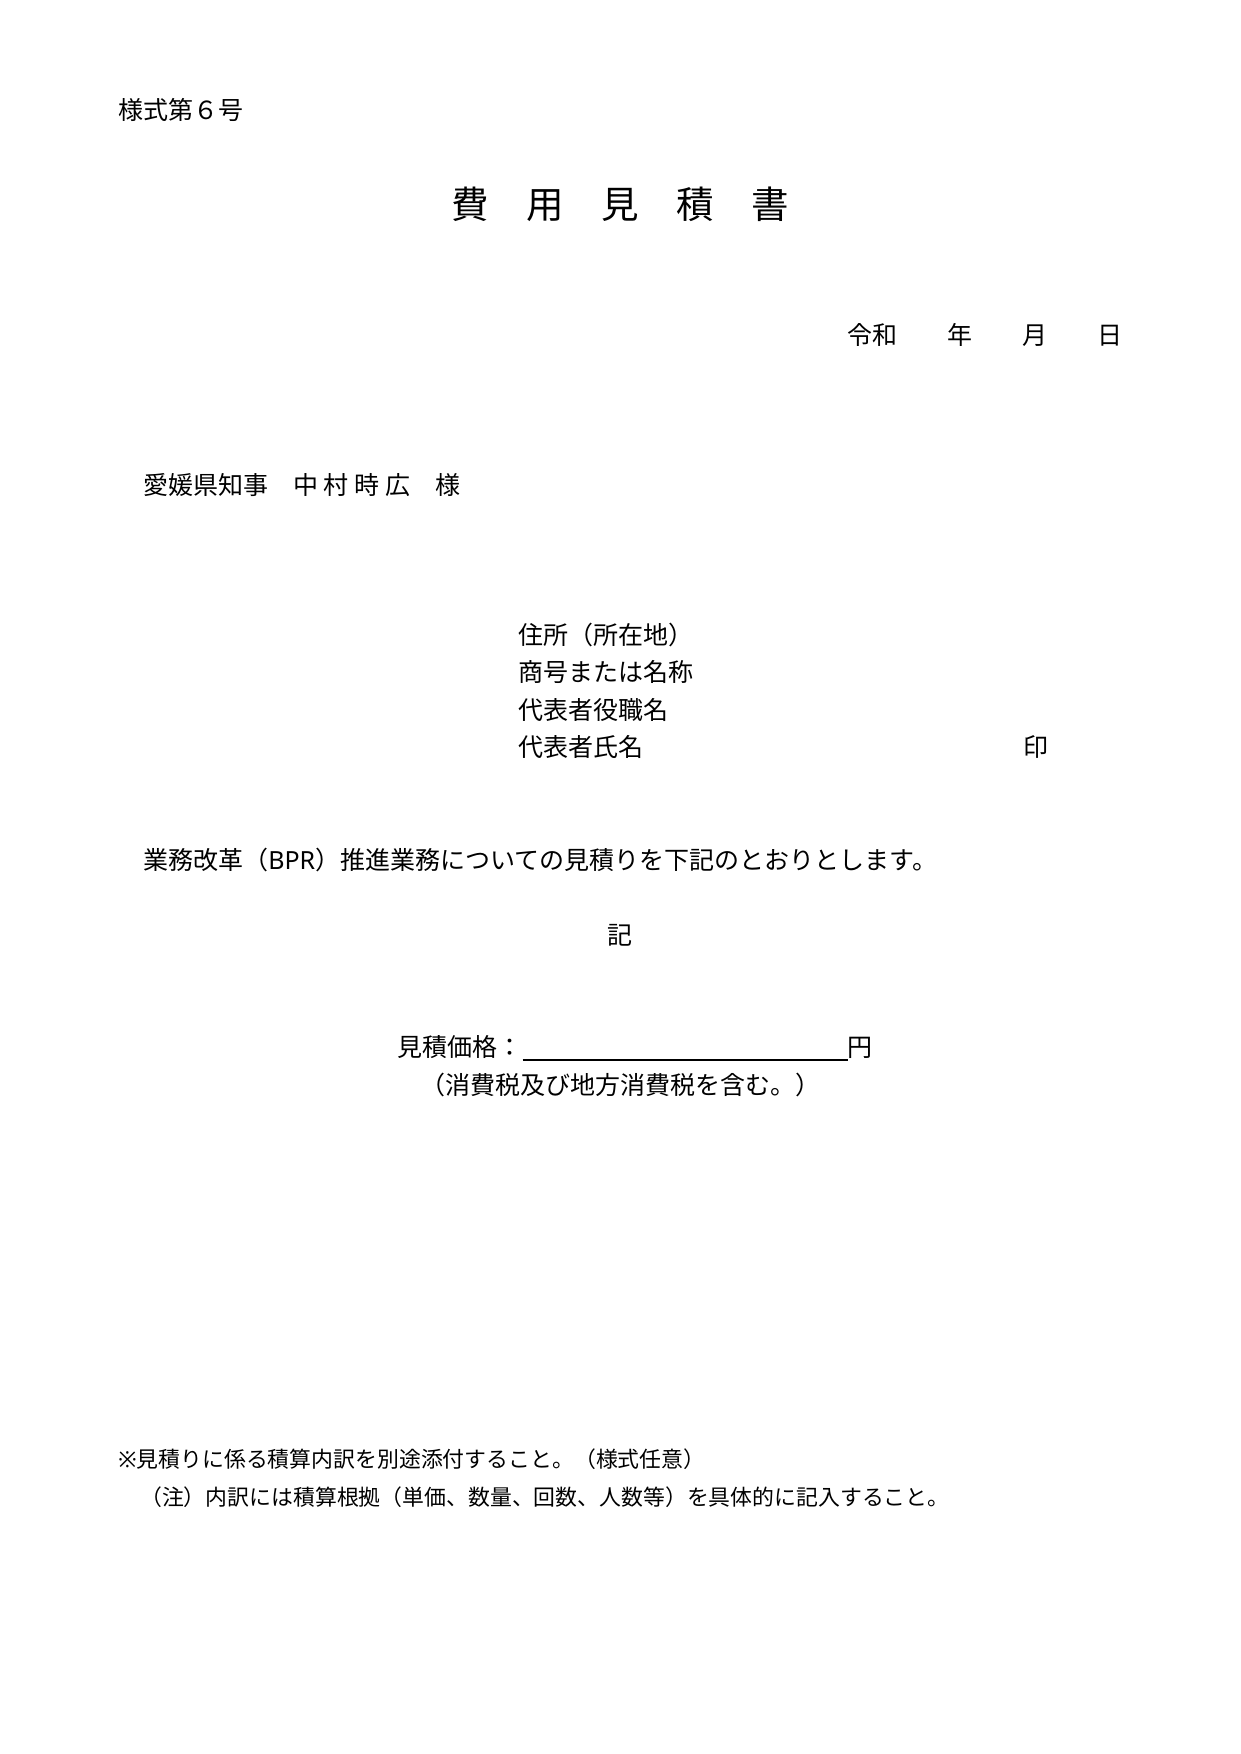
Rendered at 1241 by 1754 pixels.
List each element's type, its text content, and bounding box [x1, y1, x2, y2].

text 令和 年 月 日 [118, 314, 1122, 352]
text 見積価格： 円 [118, 1027, 1122, 1064]
text 費 用 見 積 書 [118, 164, 1122, 239]
text 商号または名称 [118, 652, 1122, 689]
text 代表者氏名 印 [118, 727, 1122, 764]
text 業務改革（BPR）推進業務についての見積りを下記のとおりとします。 [118, 839, 1122, 877]
text 様式第６号 [118, 89, 1122, 127]
text 愛媛県知事 中 村 時 広 様 [118, 464, 1122, 502]
subtitle 記 [118, 914, 1122, 952]
text ※見積りに係る積算内訳を別途添付すること。（様式任意） [118, 1439, 1122, 1477]
text （消費税及び地方消費税を含む。） [118, 1064, 1122, 1102]
text （注）内訳には積算根拠（単価、数量、回数、人数等）を具体的に記入すること。 [118, 1477, 1122, 1514]
text 住所（所在地） [118, 614, 1122, 652]
text 代表者役職名 [118, 689, 1122, 727]
